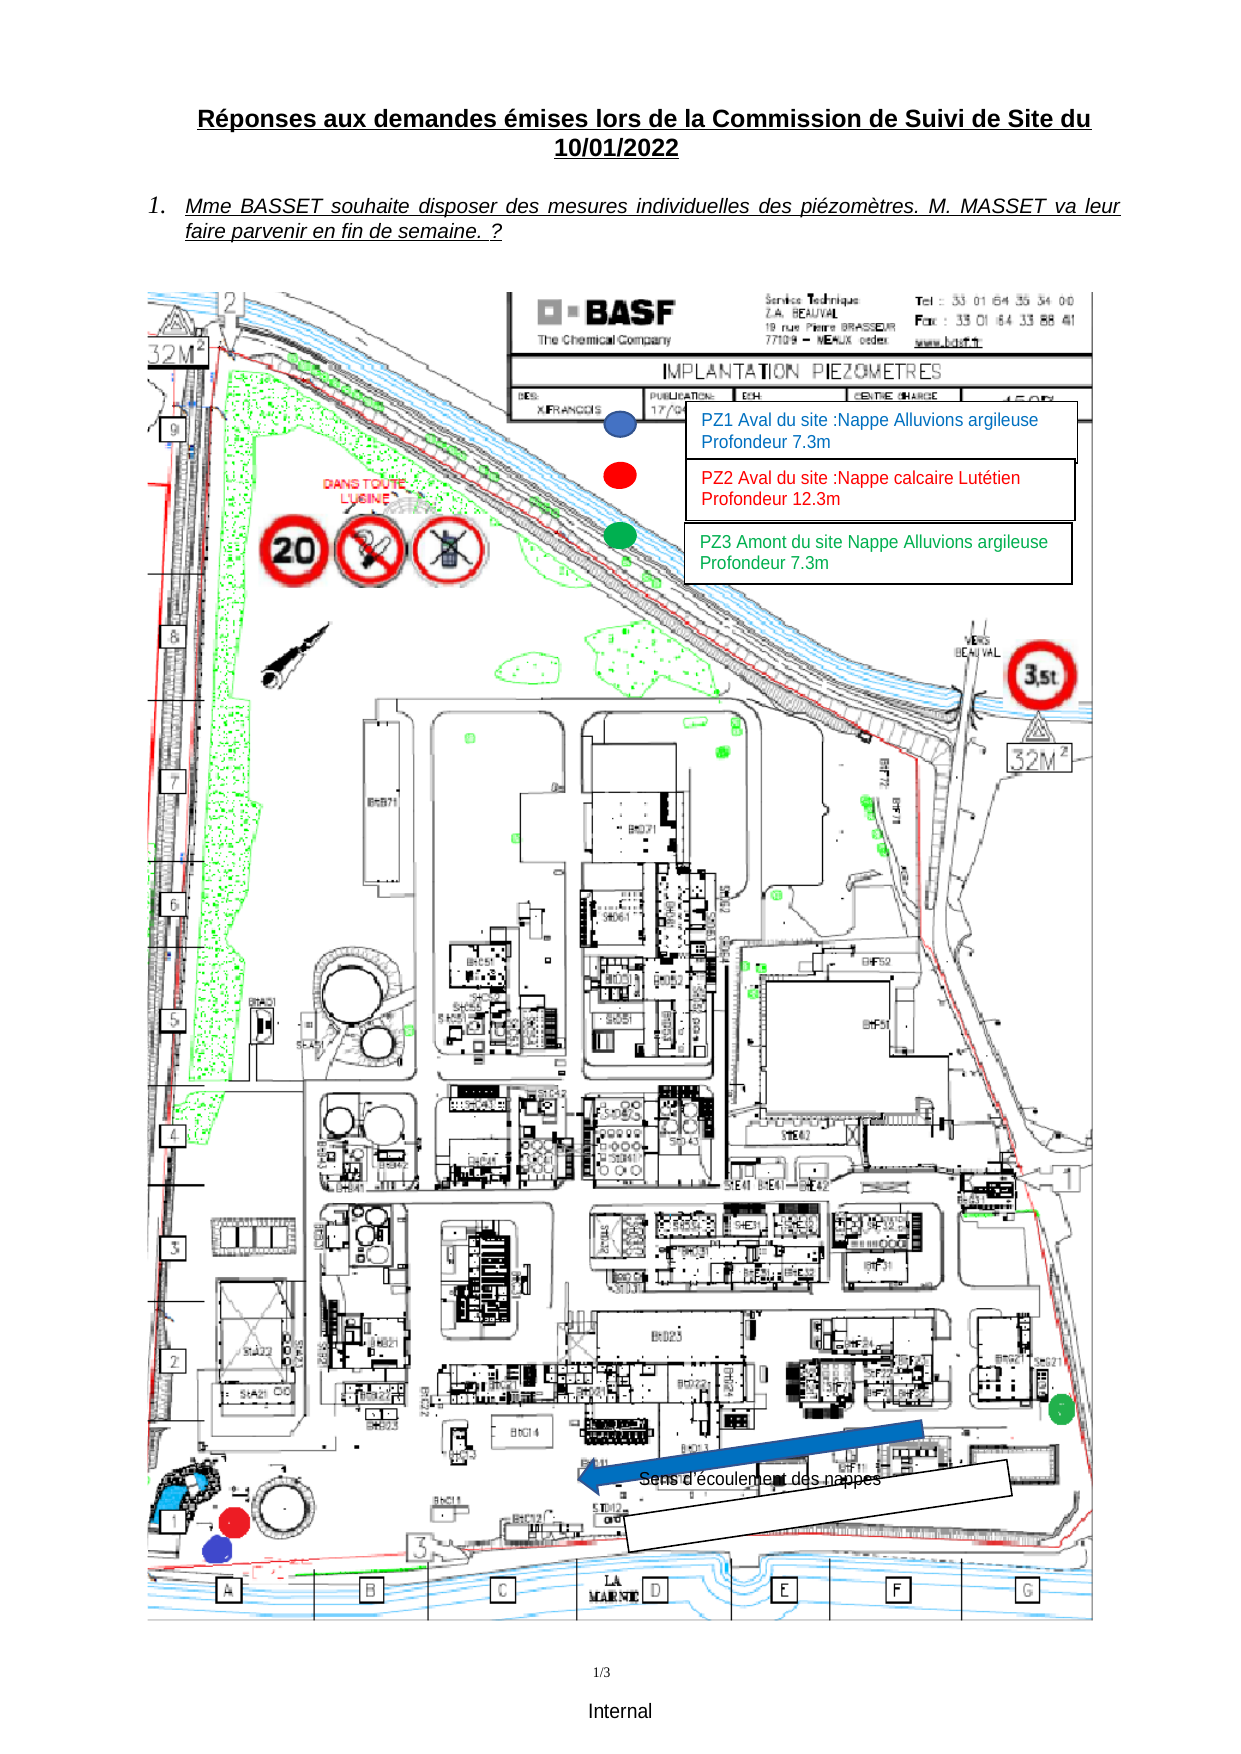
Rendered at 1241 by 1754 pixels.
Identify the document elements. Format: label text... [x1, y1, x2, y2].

list Mme BASSET souhaite disposer des mesures individuelles des piézomètres. M. MASSET va leur faire parvenir en fin de semaine. ? [148, 190, 1123, 243]
text - [110, 291, 1123, 314]
picture [147, 292, 1093, 1623]
text Réponses aux demandes émises lors de la Commission de Suivi de Site du 10/01/2022 [110, 104, 1123, 161]
